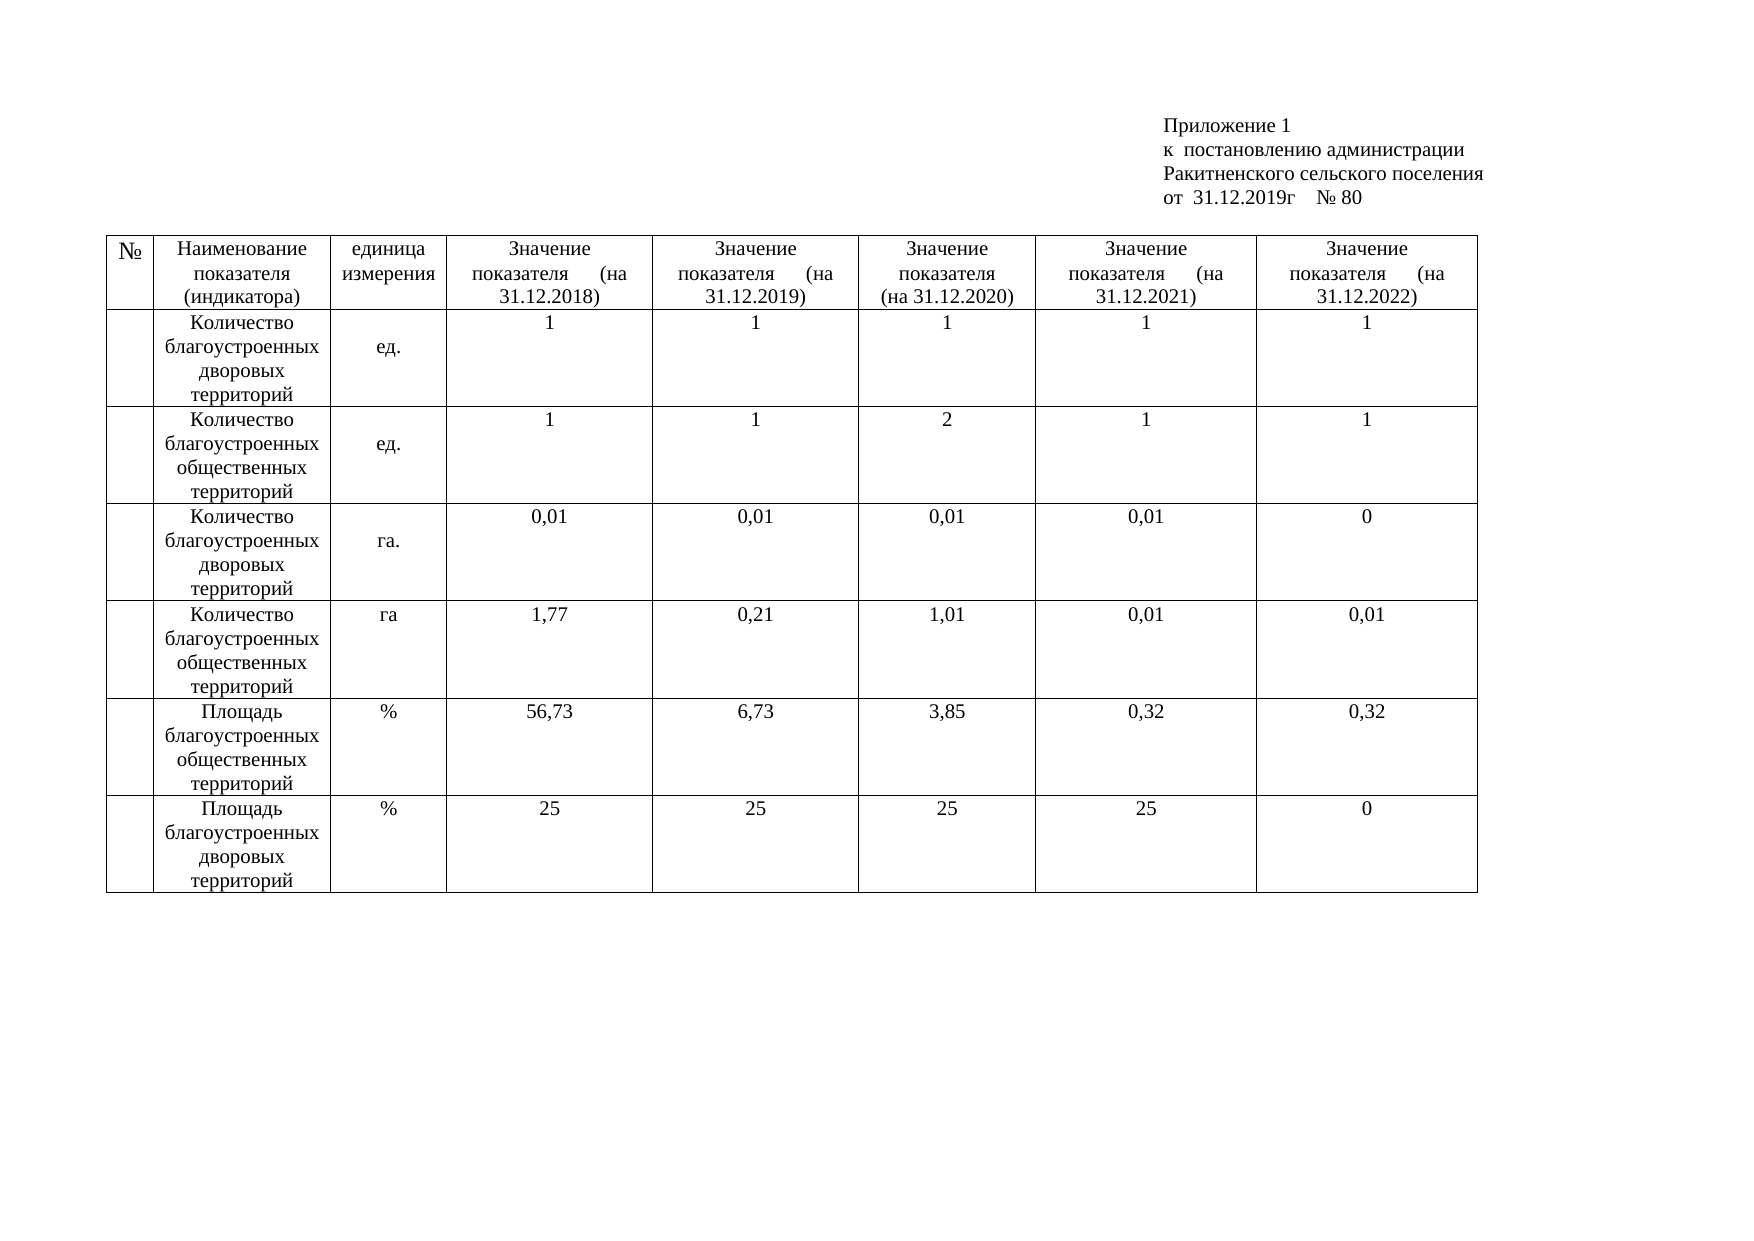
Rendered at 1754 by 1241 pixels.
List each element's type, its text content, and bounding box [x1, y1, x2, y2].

table_cell [107, 504, 153, 600]
table_cell 0 [1257, 796, 1477, 892]
table_cell 0,01 [859, 504, 1035, 600]
table_header единица измерения [331, 236, 446, 308]
table_cell 1 [1257, 407, 1477, 503]
table_cell 25 [859, 796, 1035, 892]
table_cell 0,32 [1257, 699, 1477, 795]
table_cell 3,85 [859, 699, 1035, 795]
table_cell 1 [1257, 310, 1477, 406]
table_header Приложение 1 к постановлению администрации Ракитненского сельского поселения от 31.12.2019г № 80 [1152, 113, 1647, 209]
table_cell Количество благоустроенных дворовых территорий [154, 504, 330, 600]
table_cell 0,01 [653, 504, 858, 600]
table_cell Количество благоустроенных общественных территорий [154, 601, 330, 698]
table_cell 1 [1036, 310, 1256, 406]
table_cell 6,73 [653, 699, 858, 795]
table_cell 0,01 [1036, 504, 1256, 600]
table_cell 0 [1257, 504, 1477, 600]
table_header Значение показателя (на 31.12.2021) [1036, 236, 1256, 308]
table_cell Количество благоустроенных дворовых территорий [154, 310, 330, 406]
table_cell 0,01 [447, 504, 652, 600]
table_cell 2 [859, 407, 1035, 503]
table_header Значение показателя (на 31.12.2022) [1257, 236, 1477, 308]
table_cell 1 [859, 310, 1035, 406]
table_cell Площадь благоустроенных дворовых территорий [154, 796, 330, 892]
table_cell 1,01 [859, 601, 1035, 698]
table_cell 0,21 [653, 601, 858, 698]
table_cell га. [331, 504, 446, 600]
table_cell 1 [653, 310, 858, 406]
table_cell [107, 601, 153, 698]
table_cell 1,77 [447, 601, 652, 698]
table_header Значение показателя (на 31.12.2019) [653, 236, 858, 308]
table_cell га [331, 601, 446, 698]
table_cell 0,01 [1036, 601, 1256, 698]
table_header Наименование показателя (индикатора) [154, 236, 330, 308]
table_cell Количество благоустроенных общественных территорий [154, 407, 330, 503]
table_cell [107, 796, 153, 892]
table_cell ед. [331, 407, 446, 503]
table_cell 25 [653, 796, 858, 892]
table_header № [107, 236, 153, 308]
table_header Значение показателя (на 31.12.2020) [859, 236, 1035, 308]
table_cell % [331, 796, 446, 892]
table_cell ед. [331, 310, 446, 406]
table_cell [107, 407, 153, 503]
table_cell 0,32 [1036, 699, 1256, 795]
table_cell 1 [447, 407, 652, 503]
table_cell 1 [447, 310, 652, 406]
table_cell 1 [653, 407, 858, 503]
table_cell [107, 310, 153, 406]
table_cell 56,73 [447, 699, 652, 795]
table_cell [107, 699, 153, 795]
table_cell % [331, 699, 446, 795]
table_cell 0,01 [1257, 601, 1477, 698]
table_cell 1 [1036, 407, 1256, 503]
table_cell Площадь благоустроенных общественных территорий [154, 699, 330, 795]
table_header Значение показателя (на 31.12.2018) [447, 236, 652, 308]
table_cell 25 [1036, 796, 1256, 892]
table_cell 25 [447, 796, 652, 892]
